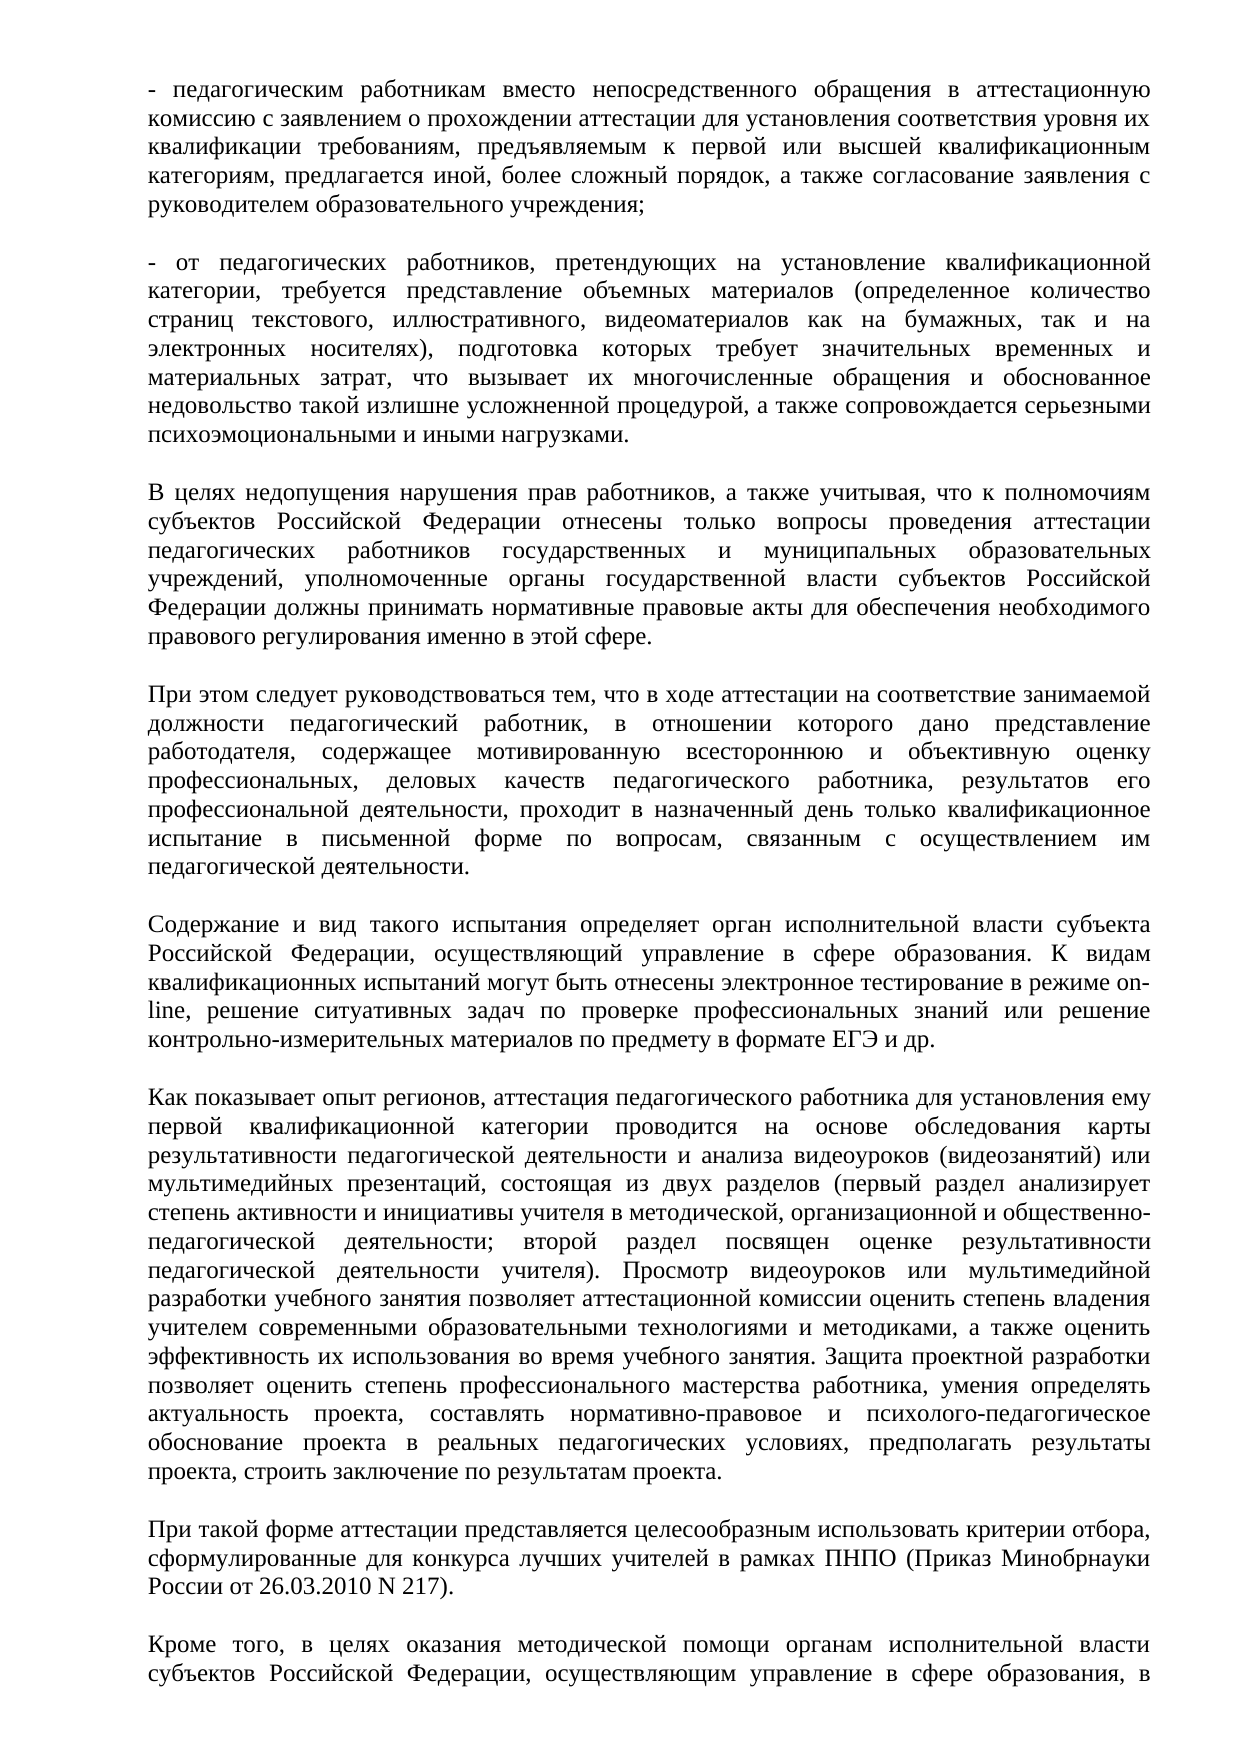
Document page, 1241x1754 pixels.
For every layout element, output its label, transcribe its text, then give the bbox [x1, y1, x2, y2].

text В целях недопущения нарушения прав работников, а также учитывая, что к полномочиям субъектов Российской Федерации отнесены только вопросы проведения аттестации педагогических работников государственных и муниципальных образовательных учреждений, уполномоченные органы государственной власти субъектов Российской Федерации должны принимать нормативные правовые акты для обеспечения необходимого правового регулирования именно в этой сфере. [148, 477, 1152, 650]
text При этом следует руководствоваться тем, что в ходе аттестации на соответствие занимаемой должности педагогический работник, в отношении которого дано представление работодателя, содержащее мотивированную всестороннюю и объективную оценку профессиональных, деловых качеств педагогического работника, результатов его профессиональной деятельности, проходит в назначенный день только квалификационное испытание в письменной форме по вопросам, связанным с осуществлением им педагогической деятельности. [148, 679, 1152, 880]
text Как показывает опыт регионов, аттестация педагогического работника для установления ему первой квалификационной категории проводится на основе обследования карты результативности педагогической деятельности и анализа видеоуроков (видеозанятий) или мультимедийных презентаций, состоящая из двух разделов (первый раздел анализирует степень активности и инициативы учителя в методической, организационной и общественно-педагогической деятельности; второй раздел посвящен оценке результативности педагогической деятельности учителя). Просмотр видеоуроков или мультимедийной разработки учебного занятия позволяет аттестационной комиссии оценить степень владения учителем современными образовательными технологиями и методиками, а также оценить эффективность их использования во время учебного занятия. Защита проектной разработки позволяет оценить степень профессионального мастерства работника, умения определять актуальность проекта, составлять нормативно-правовое и психолого-педагогическое обоснование проекта в реальных педагогических условиях, предполагать результаты проекта, строить заключение по результатам проекта. [148, 1082, 1152, 1485]
text При такой форме аттестации представляется целесообразным использовать критерии отбора, сформулированные для конкурса лучших учителей в рамках ПНПО (Приказ Минобрнауки России от 26.03.2010 N 217). [148, 1514, 1152, 1600]
text Содержание и вид такого испытания определяет орган исполнительной власти субъекта Российской Федерации, осуществляющий управление в сфере образования. К видам квалификационных испытаний могут быть отнесены электронное тестирование в режиме on-line, решение ситуативных задач по проверке профессиональных знаний или решение контрольно-измерительных материалов по предмету в формате ЕГЭ и др. [148, 909, 1152, 1053]
text - педагогическим работникам вместо непосредственного обращения в аттестационную комиссию с заявлением о прохождении аттестации для установления соответствия уровня их квалификации требованиям, предъявляемым к первой или высшей квалификационным категориям, предлагается иной, более сложный порядок, а также согласование заявления с руководителем образовательного учреждения; [148, 74, 1152, 218]
text - от педагогических работников, претендующих на установление квалификационной категории, требуется представление объемных материалов (определенное количество страниц текстового, иллюстративного, видеоматериалов как на бумажных, так и на электронных носителях), подготовка которых требует значительных временных и материальных затрат, что вызывает их многочисленные обращения и обоснованное недовольство такой излишне усложненной процедурой, а также сопровождается серьезными психоэмоциональными и иными нагрузками. [148, 247, 1152, 448]
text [148, 1629, 1152, 1687]
